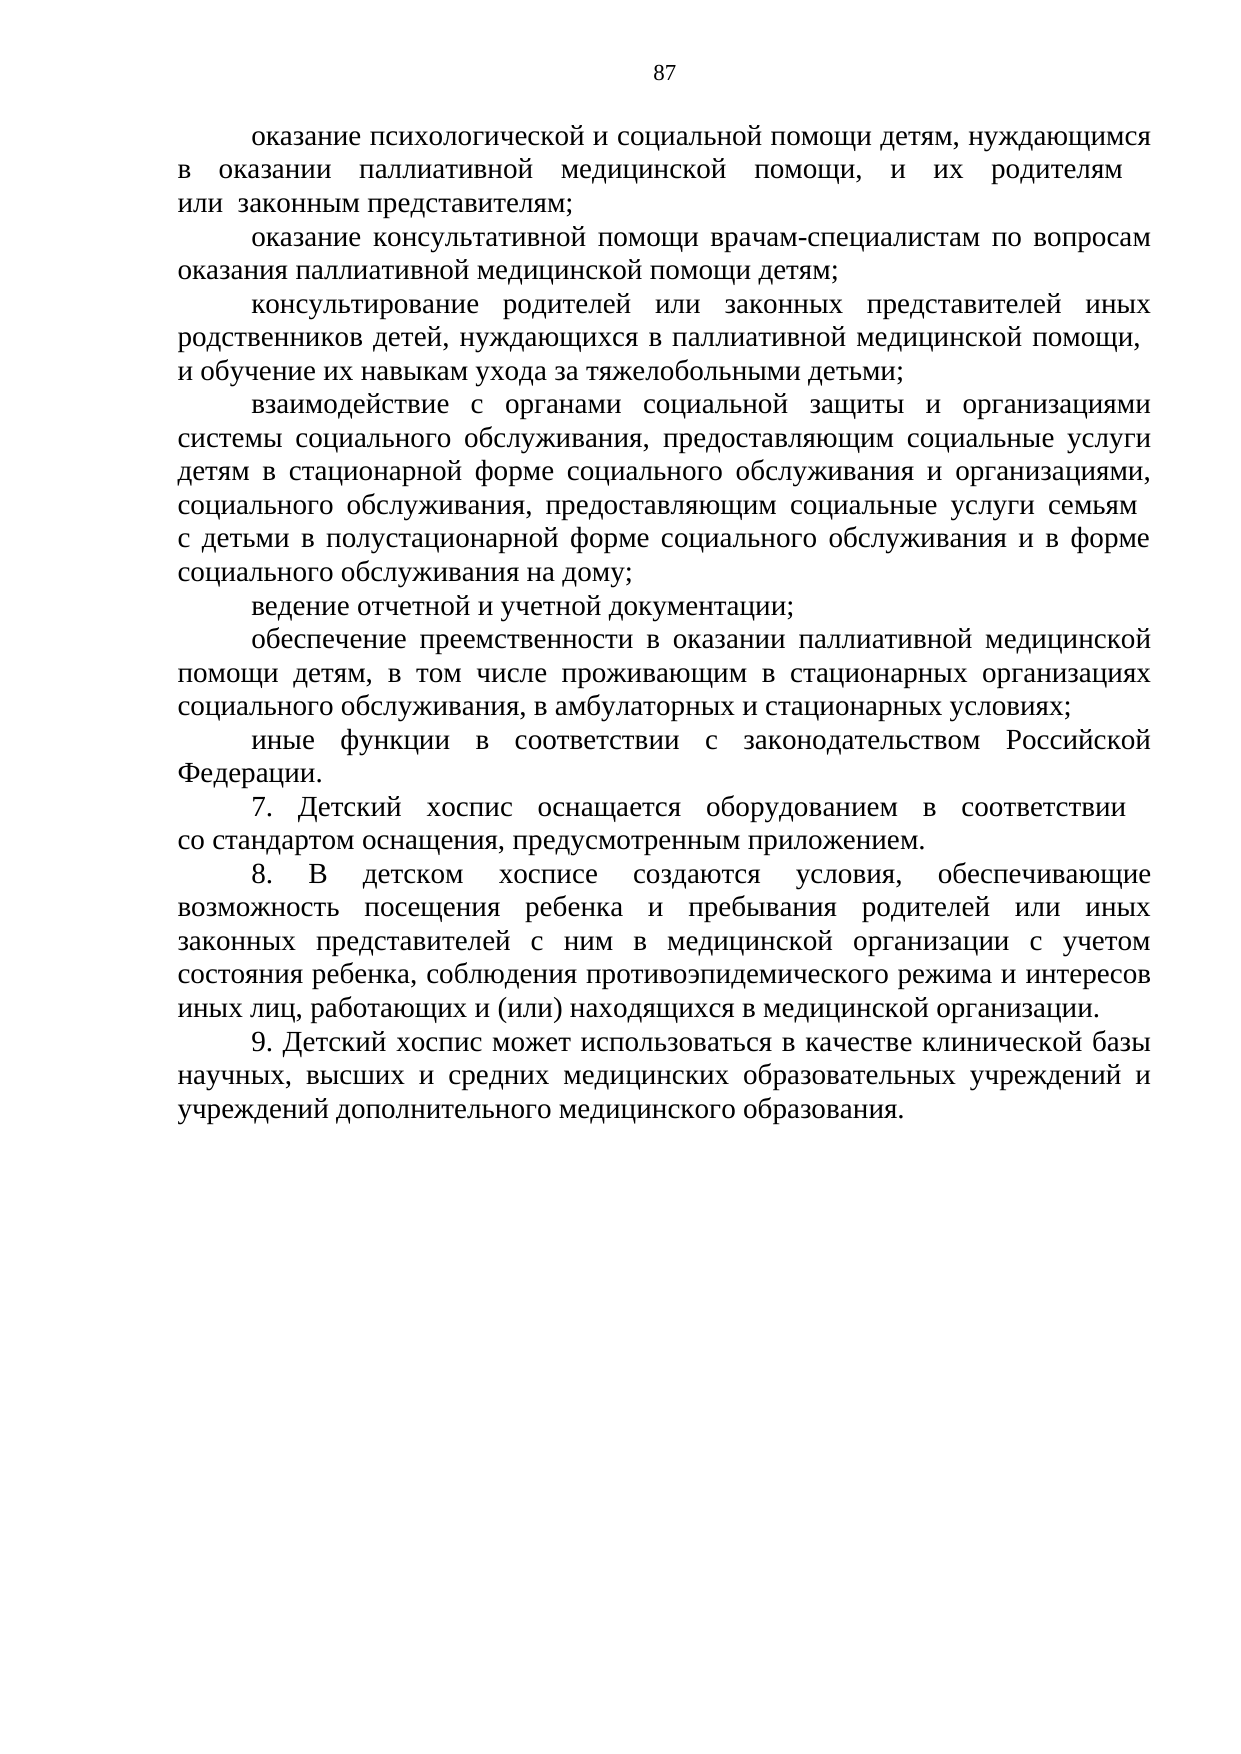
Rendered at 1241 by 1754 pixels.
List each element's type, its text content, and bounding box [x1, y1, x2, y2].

text 7. Детский хоспис оснащается оборудованием в соответствии со стандартом оснащения, предусмотренным приложением. [177, 789, 1152, 856]
text 8. В детском хосписе создаются условия, обеспечивающие возможность посещения ребенка и пребывания родителей или иных законных представителей с ним в медицинской организации с учетом состояния ребенка, соблюдения противоэпидемического режима и интересов иных лиц, работающих и (или) находящихся в медицинской организации. [177, 856, 1152, 1024]
text оказание консультативной помощи врачам-специалистам по вопросам оказания паллиативной медицинской помощи детям; [177, 219, 1152, 286]
text взаимодействие с органами социальной защиты и организациями системы социального обслуживания, предоставляющим социальные услуги детям в стационарной форме социального обслуживания и организациями, социального обслуживания, предоставляющим социальные услуги семьям с детьми в полустационарной форме социального обслуживания и в форме социального обслуживания на дому; [177, 386, 1152, 588]
text ведение отчетной и учетной документации; [177, 588, 1152, 621]
text обеспечение преемственности в оказании паллиативной медицинской помощи детям, в том числе проживающим в стационарных организациях социального обслуживания, в амбулаторных и стационарных условиях; [177, 621, 1152, 722]
text консультирование родителей или законных представителей иных родственников детей, нуждающихся в паллиативной медицинской помощи, и обучение их навыкам ухода за тяжелобольными детьми; [177, 286, 1152, 386]
text оказание психологической и социальной помощи детям, нуждающимся в оказании паллиативной медицинской помощи, и их родителям или законным представителям; [177, 118, 1152, 219]
text иные функции в соответствии с законодательством Российской Федерации. [177, 722, 1152, 789]
text 9. Детский хоспис может использоваться в качестве клинической базы научных, высших и средних медицинских образовательных учреждений и учреждений дополнительного медицинского образования. [177, 1024, 1152, 1124]
